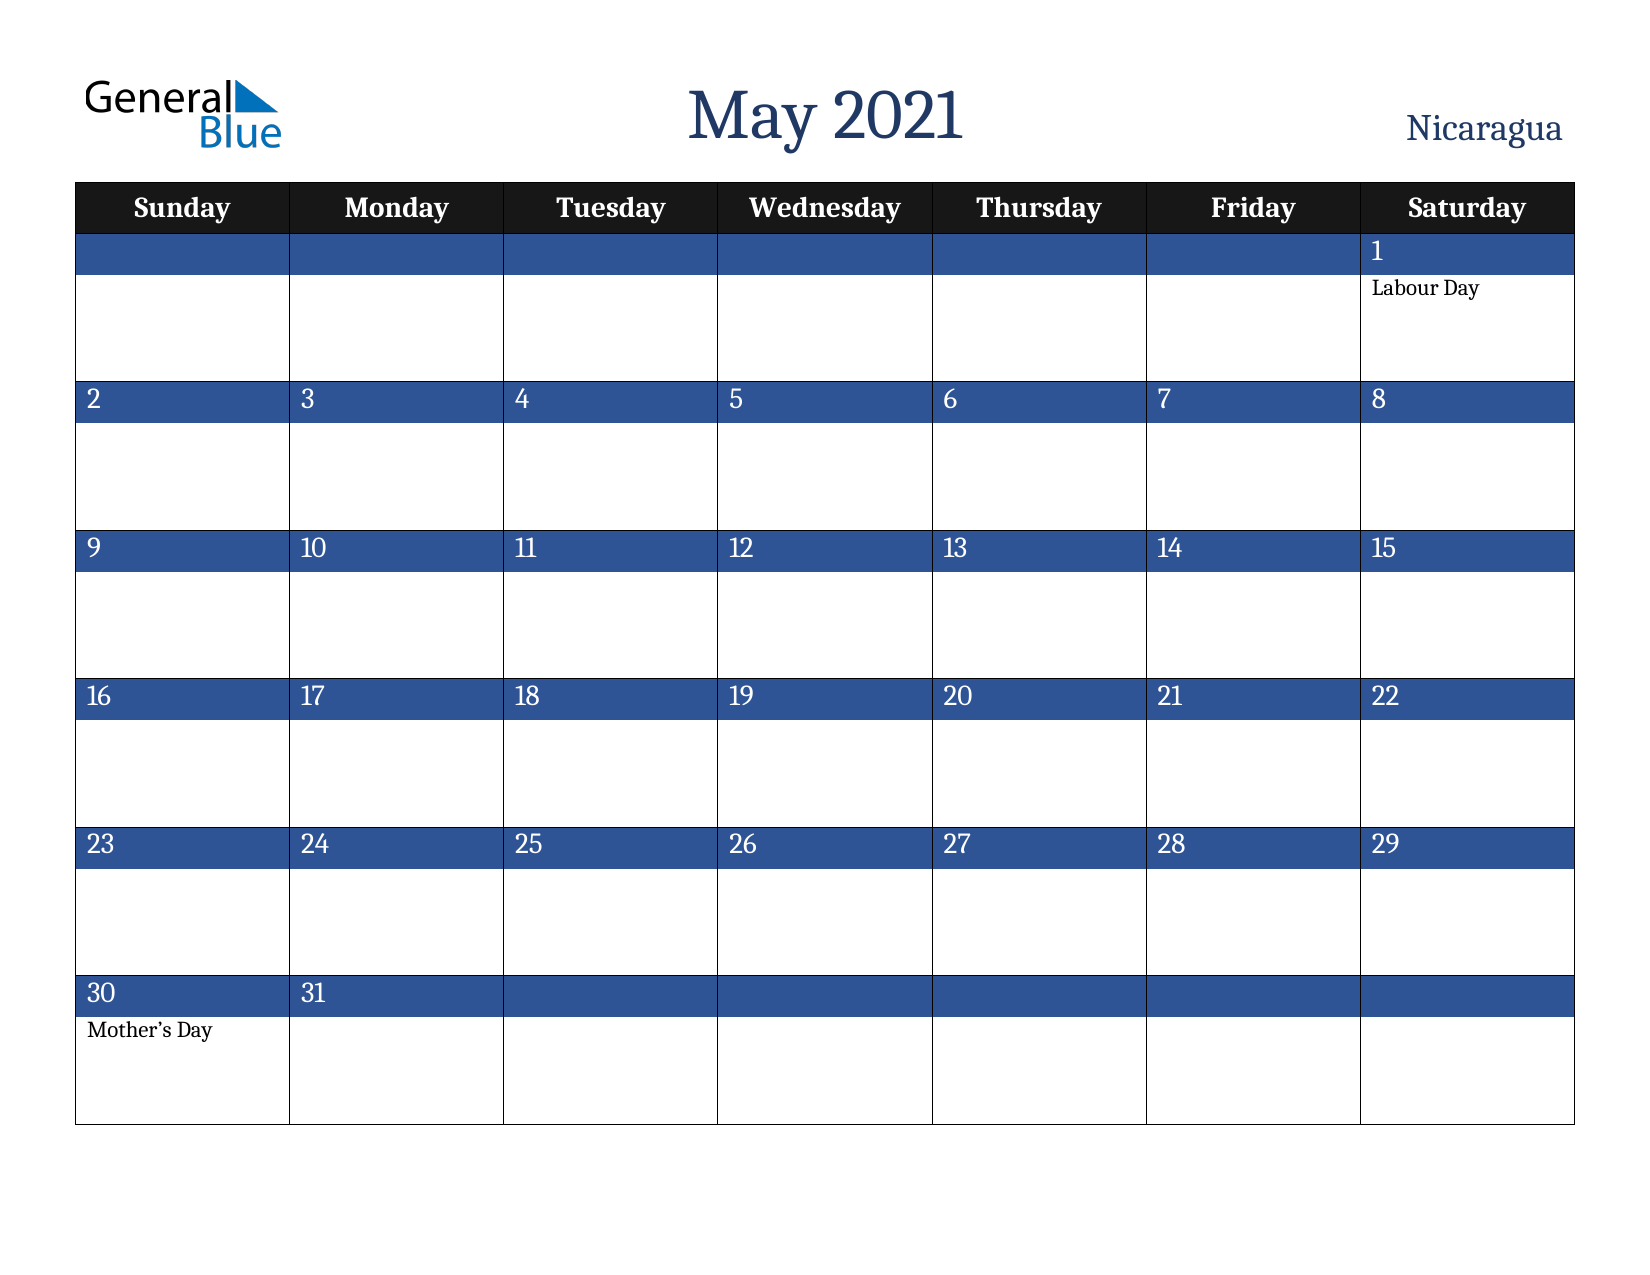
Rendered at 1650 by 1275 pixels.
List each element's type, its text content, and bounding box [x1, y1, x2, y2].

table_cell [290, 1017, 503, 1123]
table_cell [1361, 720, 1574, 827]
table_cell [290, 869, 503, 975]
table_cell [933, 1017, 1146, 1123]
table_cell 17 [290, 679, 503, 720]
table_cell [718, 869, 932, 975]
table_cell 12 [718, 531, 932, 572]
table_cell Thursday [933, 183, 1146, 233]
table_cell [290, 423, 503, 530]
table_cell Saturday [1361, 183, 1574, 233]
table_cell 1 [1361, 234, 1574, 275]
table_cell [76, 720, 289, 827]
table_cell Monday [290, 183, 503, 233]
table_cell [504, 572, 717, 678]
table_cell [504, 976, 717, 1017]
table_cell [504, 869, 717, 975]
table_cell [1147, 720, 1360, 827]
table_cell 21 [1147, 679, 1360, 720]
table_cell [1361, 572, 1574, 678]
table_cell 5 [718, 382, 932, 423]
table_cell [933, 720, 1146, 827]
table_cell 20 [933, 679, 1146, 720]
picture [86, 80, 281, 148]
table_cell Labour Day [1361, 275, 1574, 381]
table_cell [718, 1017, 932, 1123]
table_cell [718, 720, 932, 827]
table_cell [1147, 976, 1360, 1017]
table_cell 27 [933, 828, 1146, 869]
table_cell 11 [504, 531, 717, 572]
table_cell [76, 275, 289, 381]
table_cell [504, 234, 717, 275]
table_cell 10 [290, 531, 503, 572]
table_cell Friday [1147, 183, 1360, 233]
table_cell [76, 423, 289, 530]
table_cell [933, 572, 1146, 678]
table_cell 9 [76, 531, 289, 572]
table_header Nicaragua [1146, 75, 1574, 182]
table_cell 26 [718, 828, 932, 869]
table_cell [290, 720, 503, 827]
table_cell [718, 423, 932, 530]
table_cell [933, 234, 1146, 275]
table_cell [1147, 869, 1360, 975]
table_cell [1147, 275, 1360, 381]
table_cell [1147, 423, 1360, 530]
table_cell 25 [504, 828, 717, 869]
table_cell 13 [933, 531, 1146, 572]
table_cell 18 [504, 679, 717, 720]
table_cell [1361, 423, 1574, 530]
table_cell [504, 720, 717, 827]
table_cell [933, 869, 1146, 975]
table_cell Tuesday [504, 183, 717, 233]
table_cell [933, 423, 1146, 530]
table_cell 22 [1361, 679, 1574, 720]
table_cell 28 [1147, 828, 1360, 869]
table_cell 19 [718, 679, 932, 720]
table_cell [504, 1017, 717, 1123]
table_cell [290, 234, 503, 275]
table_cell [290, 572, 503, 678]
table_cell [290, 275, 503, 381]
table_cell Sunday [76, 183, 289, 233]
table_header May 2021 [504, 75, 1146, 182]
table_cell [718, 234, 932, 275]
table_cell 15 [1361, 531, 1574, 572]
table_cell 14 [1147, 531, 1360, 572]
table_cell Mother’s Day [76, 1017, 289, 1123]
table_cell 23 [76, 828, 289, 869]
table_cell 7 [1147, 382, 1360, 423]
table_cell [1147, 572, 1360, 678]
table_cell [504, 423, 717, 530]
table_cell [76, 572, 289, 678]
table_cell [1361, 976, 1574, 1017]
table_cell [1361, 1017, 1574, 1123]
table_cell 2 [76, 382, 289, 423]
table_cell 30 [76, 976, 289, 1017]
table_cell [1147, 1017, 1360, 1123]
table_cell [76, 234, 289, 275]
table_cell 24 [290, 828, 503, 869]
table_cell 6 [933, 382, 1146, 423]
table_cell [718, 976, 932, 1017]
table_cell 16 [76, 679, 289, 720]
table_cell 8 [1361, 382, 1574, 423]
table_cell 29 [1361, 828, 1574, 869]
table_cell 4 [504, 382, 717, 423]
table_cell [1147, 234, 1360, 275]
table_header [76, 75, 503, 182]
table_cell 3 [290, 382, 503, 423]
table_cell [933, 976, 1146, 1017]
table_cell [718, 275, 932, 381]
table_cell [933, 275, 1146, 381]
table_cell Wednesday [718, 183, 932, 233]
table_cell 31 [290, 976, 503, 1017]
table_cell [76, 869, 289, 975]
table_cell [1361, 869, 1574, 975]
table_cell [504, 275, 717, 381]
table_cell [718, 572, 932, 678]
